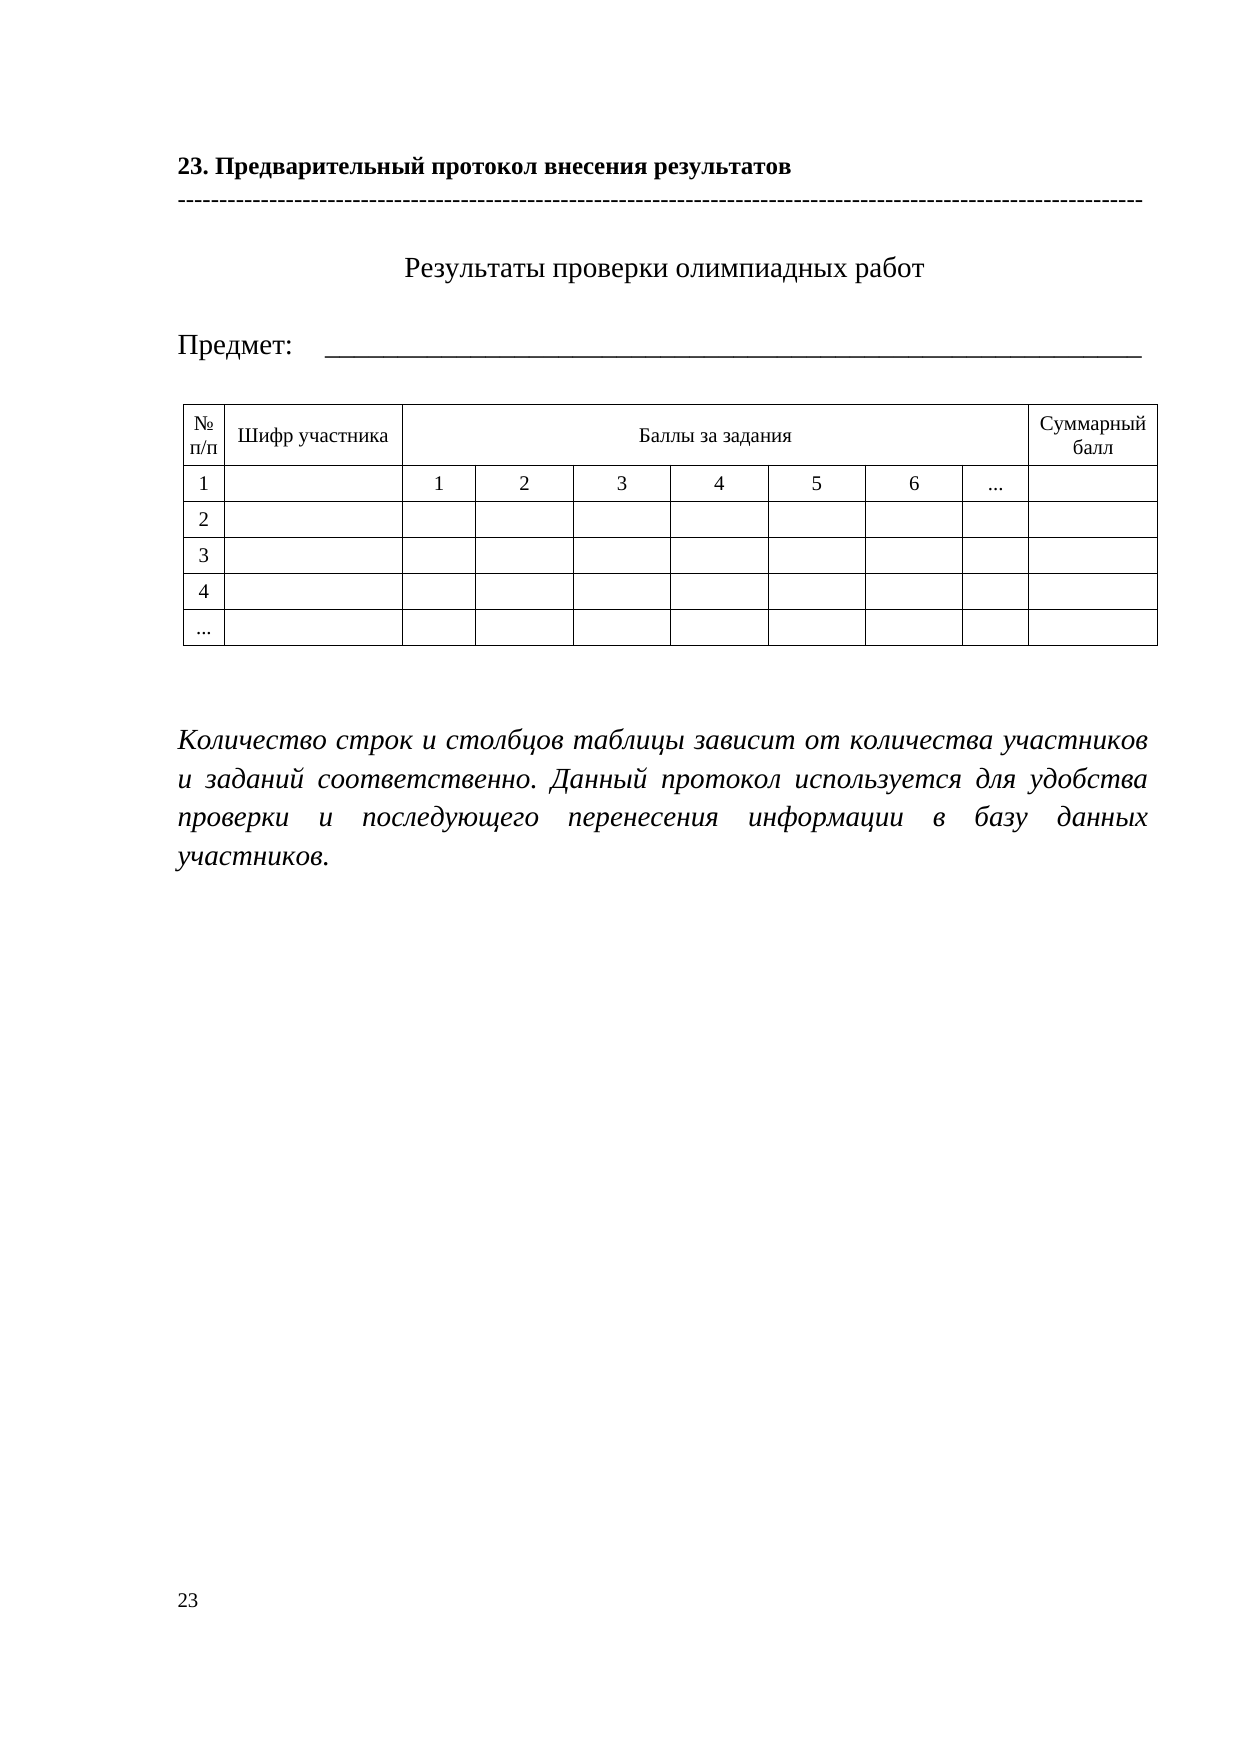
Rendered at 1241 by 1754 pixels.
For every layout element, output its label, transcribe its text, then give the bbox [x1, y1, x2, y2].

table_cell [963, 502, 1028, 537]
table_header Суммарный балл [1029, 405, 1157, 464]
table_cell [769, 502, 865, 537]
table_cell 2 [184, 502, 224, 537]
table_cell [403, 574, 475, 609]
table_cell [866, 610, 962, 645]
table_cell 3 [184, 538, 224, 573]
table_cell [1029, 502, 1157, 537]
table_cell ... [184, 610, 224, 645]
table_cell [1029, 466, 1157, 501]
table_cell [671, 610, 768, 645]
table_cell [671, 538, 768, 573]
table_cell [963, 610, 1028, 645]
text Предмет: ________________________________________________________ [177, 327, 1152, 361]
table_cell [574, 538, 670, 573]
table_cell 6 [866, 466, 962, 501]
table_cell [225, 466, 402, 501]
table_cell [574, 502, 670, 537]
table_cell 5 [769, 466, 865, 501]
table_cell 4 [184, 574, 224, 609]
table_cell [671, 502, 768, 537]
table_cell [769, 538, 865, 573]
table_cell [963, 574, 1028, 609]
table_cell [476, 610, 573, 645]
table_cell [403, 538, 475, 573]
text 23. Предварительный протокол внесения результатов [177, 151, 1152, 180]
table_cell [476, 574, 573, 609]
table_cell ... [963, 466, 1028, 501]
text -------------------------------------------------------------------------------------------------------------------- [177, 184, 1152, 213]
table_cell [476, 502, 573, 537]
table_cell [1029, 610, 1157, 645]
table_cell [225, 574, 402, 609]
table_cell [671, 574, 768, 609]
table_cell [1029, 538, 1157, 573]
table_cell [574, 610, 670, 645]
table_header № п/п [184, 405, 224, 464]
text Количество строк и столбцов таблицы зависит от количества участников и заданий соответственно. Данный протокол используется для удобства проверки и последующего перенесения информации в базу данных участников. [177, 722, 1152, 871]
table_cell [1029, 574, 1157, 609]
table_header Баллы за задания [403, 405, 1028, 464]
table_cell 3 [574, 466, 670, 501]
table_cell [963, 538, 1028, 573]
table_cell [225, 538, 402, 573]
table_cell [225, 610, 402, 645]
table_cell [476, 538, 573, 573]
text Результаты проверки олимпиадных работ [177, 250, 1152, 284]
table_cell [574, 574, 670, 609]
table_cell [769, 610, 865, 645]
table_cell 2 [476, 466, 573, 501]
table_header Шифр участника [225, 405, 402, 464]
table_cell 1 [403, 466, 475, 501]
table_cell [769, 574, 865, 609]
table_cell 1 [184, 466, 224, 501]
table_cell [866, 502, 962, 537]
table_cell [403, 502, 475, 537]
table_cell [866, 574, 962, 609]
table_cell 4 [671, 466, 768, 501]
table_cell [225, 502, 402, 537]
table_cell [403, 610, 475, 645]
table_cell [866, 538, 962, 573]
